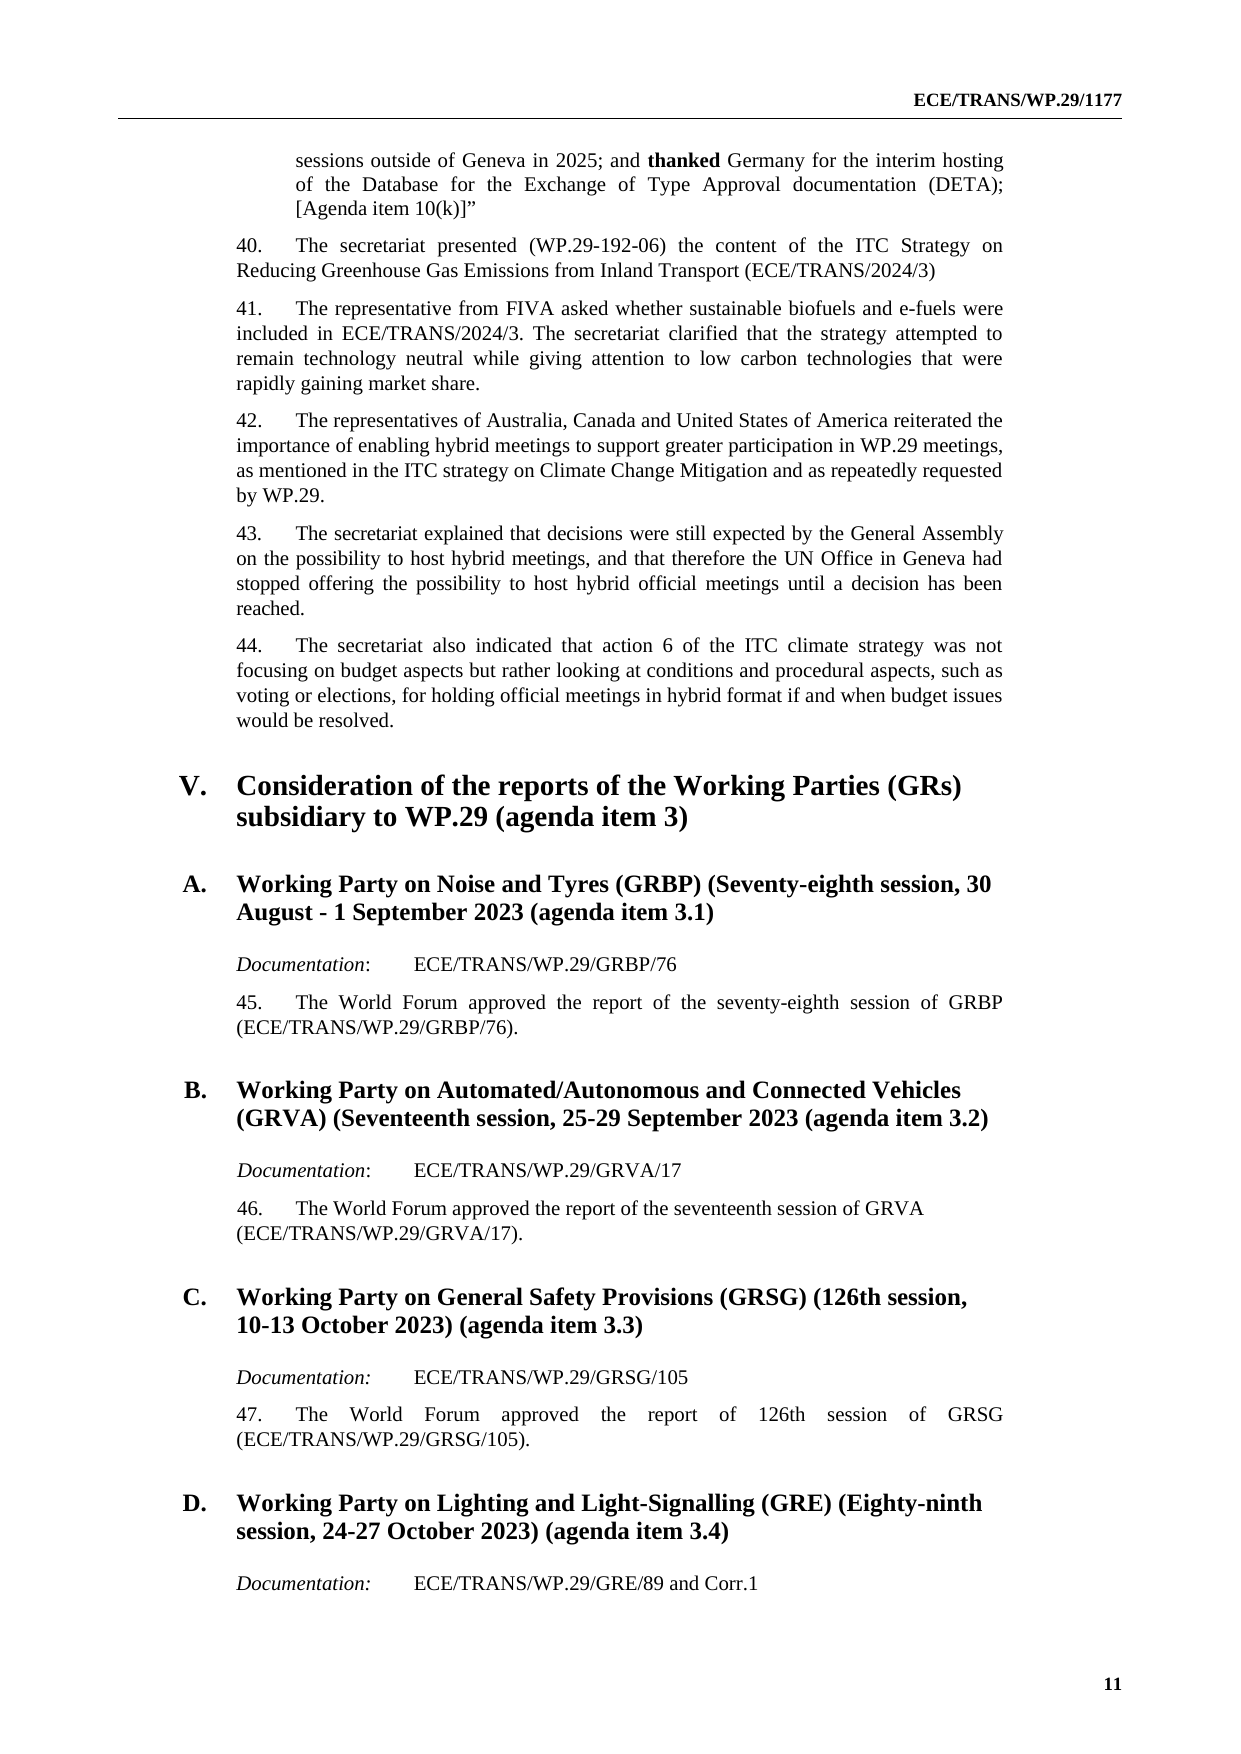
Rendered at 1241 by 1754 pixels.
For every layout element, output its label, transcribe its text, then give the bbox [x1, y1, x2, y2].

text 43. The secretariat explained that decisions were still expected by the General Assembly on the possibility to host hybrid meetings, and that therefore the UN Office in Geneva had stopped offering the possibility to host hybrid official meetings until a decision has been reached. [236, 520, 1004, 620]
text Documentation: ECE/TRANS/WP.29/GRE/89 and Corr.1 [236, 1570, 1004, 1595]
text 44. The secretariat also indicated that action 6 of the ITC climate strategy was not focusing on budget aspects but rather looking at conditions and procedural aspects, such as voting or elections, for holding official meetings in hybrid format if and when budget issues would be resolved. [236, 632, 1004, 732]
text 40. The secretariat presented (WP.29-192-06) the content of the ITC Strategy on Reducing Greenhouse Gas Emissions from Inland Transport (ECE/TRANS/2024/3) [236, 232, 1004, 282]
text 47. The World Forum approved the report of 126th session of GRSG (ECE/TRANS/WP.29/GRSG/105). [236, 1401, 1004, 1451]
text A. Working Party on Noise and Tyres (GRBP) (Seventy-eighth session, 30 August - 1 September 2023 (agenda item 3.1) [118, 870, 1004, 926]
text D. Working Party on Lighting and Light-Signalling (GRE) (Eighty-ninth session, 24-27 October 2023) (agenda item 3.4) [118, 1489, 1004, 1545]
text 42. The representatives of Australia, Canada and United States of America reiterated the importance of enabling hybrid meetings to support greater participation in WP.29 meetings, as mentioned in the ITC strategy on Climate Change Mitigation and as repeatedly requested by WP.29. [236, 407, 1004, 507]
text Documentation: ECE/TRANS/WP.29/GRBP/76 [236, 951, 1004, 976]
text V. Consideration of the reports of the Working Parties (GRs) subsidiary to WP.29 (agenda item 3) [118, 770, 1004, 832]
text C. Working Party on General Safety Provisions (GRSG) (126th session, 10-13 October 2023) (agenda item 3.3) [118, 1282, 1004, 1339]
text 41. The representative from FIVA asked whether sustainable biofuels and e-fuels were included in ECE/TRANS/2024/3. The secretariat clarified that the strategy attempted to remain technology neutral while giving attention to low carbon technologies that were rapidly gaining market share. [236, 295, 1004, 395]
text 46. The World Forum approved the report of the seventeenth session of GRVA (ECE/TRANS/WP.29/GRVA/17). [236, 1195, 1122, 1245]
text Documentation: ECE/TRANS/WP.29/GRSG/105 [236, 1364, 1004, 1389]
text Documentation: ECE/TRANS/WP.29/GRVA/17 [236, 1157, 1122, 1182]
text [295, 148, 1004, 220]
text 45. The World Forum approved the report of the seventy-eighth session of GRBP (ECE/TRANS/WP.29/GRBP/76). [236, 989, 1004, 1039]
text B. Working Party on Automated/Autonomous and Connected Vehicles (GRVA) (Seventeenth session, 25-29 September 2023 (agenda item 3.2) [118, 1076, 1004, 1132]
